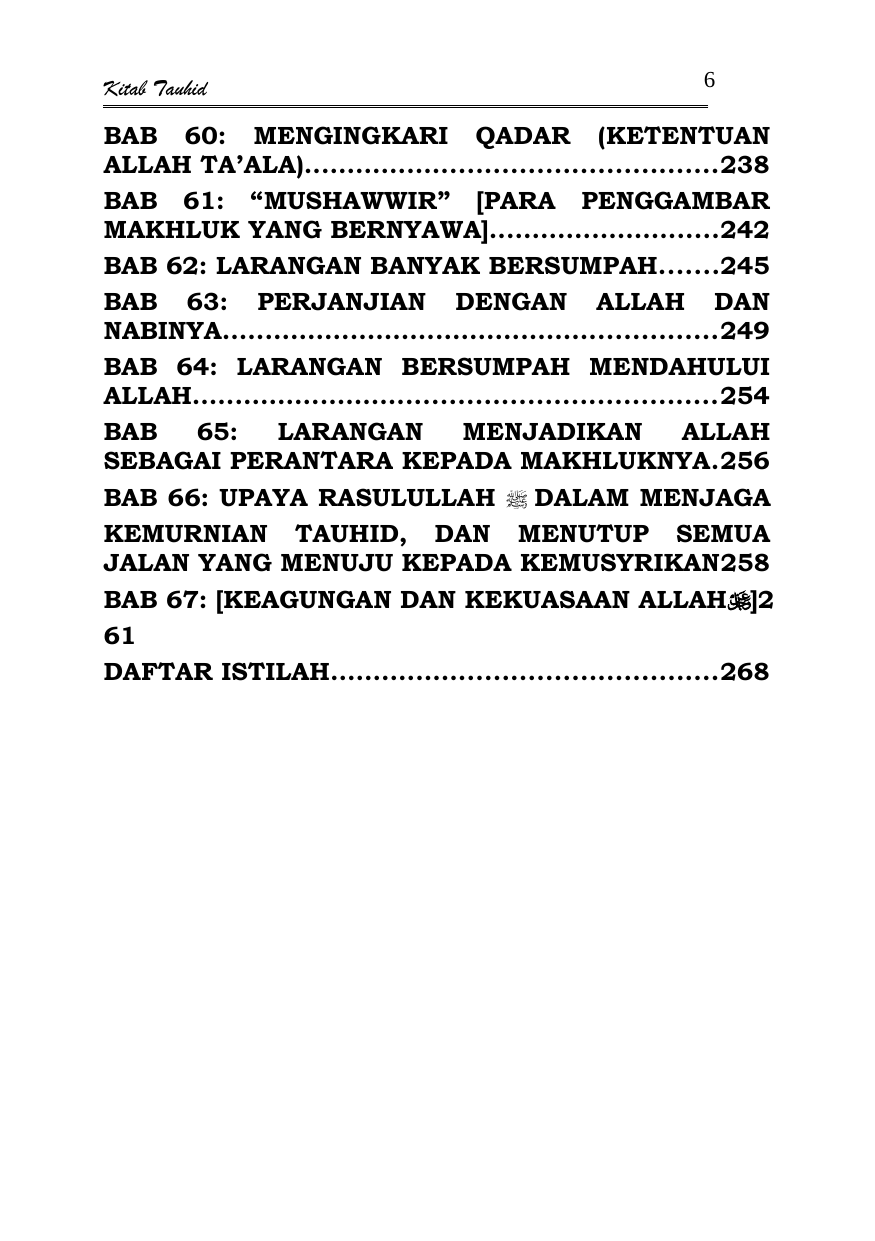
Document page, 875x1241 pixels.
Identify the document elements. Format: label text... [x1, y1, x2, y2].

text BAB 67: [KEAGUNGAN DAN KEKUASAAN ALLAHﻷ] 261 [103, 584, 771, 651]
text BAB 60: MENGINGKARI QADAR (KETENTUAN ALLAH TA’ALA) 238 [103, 121, 771, 179]
text BAB 65: LARANGAN MENJADIKAN ALLAH SEBAGAI PERANTARA KEPADA MAKHLUKNYA 256 [103, 416, 771, 475]
text BAB 63: PERJANJIAN DENGAN ALLAH DAN NABINYA 249 [103, 286, 771, 345]
text BAB 62: LARANGAN BANYAK BERSUMPAH 245 [103, 251, 771, 280]
text DAFTAR ISTILAH 268 [103, 657, 771, 686]
text BAB 66: UPAYA RASULULLAH ج DALAM MENJAGA KEMURNIAN TAUHID, DAN MENUTUP SEMUA JALAN YANG MENUJU KEPADA KEMUSYRIKAN 258 [103, 481, 771, 578]
text BAB 61: “MUSHAWWIR” [PARA PENGGAMBAR MAKHLUK YANG BERNYAWA] 242 [103, 186, 771, 244]
text BAB 64: LARANGAN BERSUMPAH MENDAHULUI ALLAH 254 [103, 351, 771, 410]
